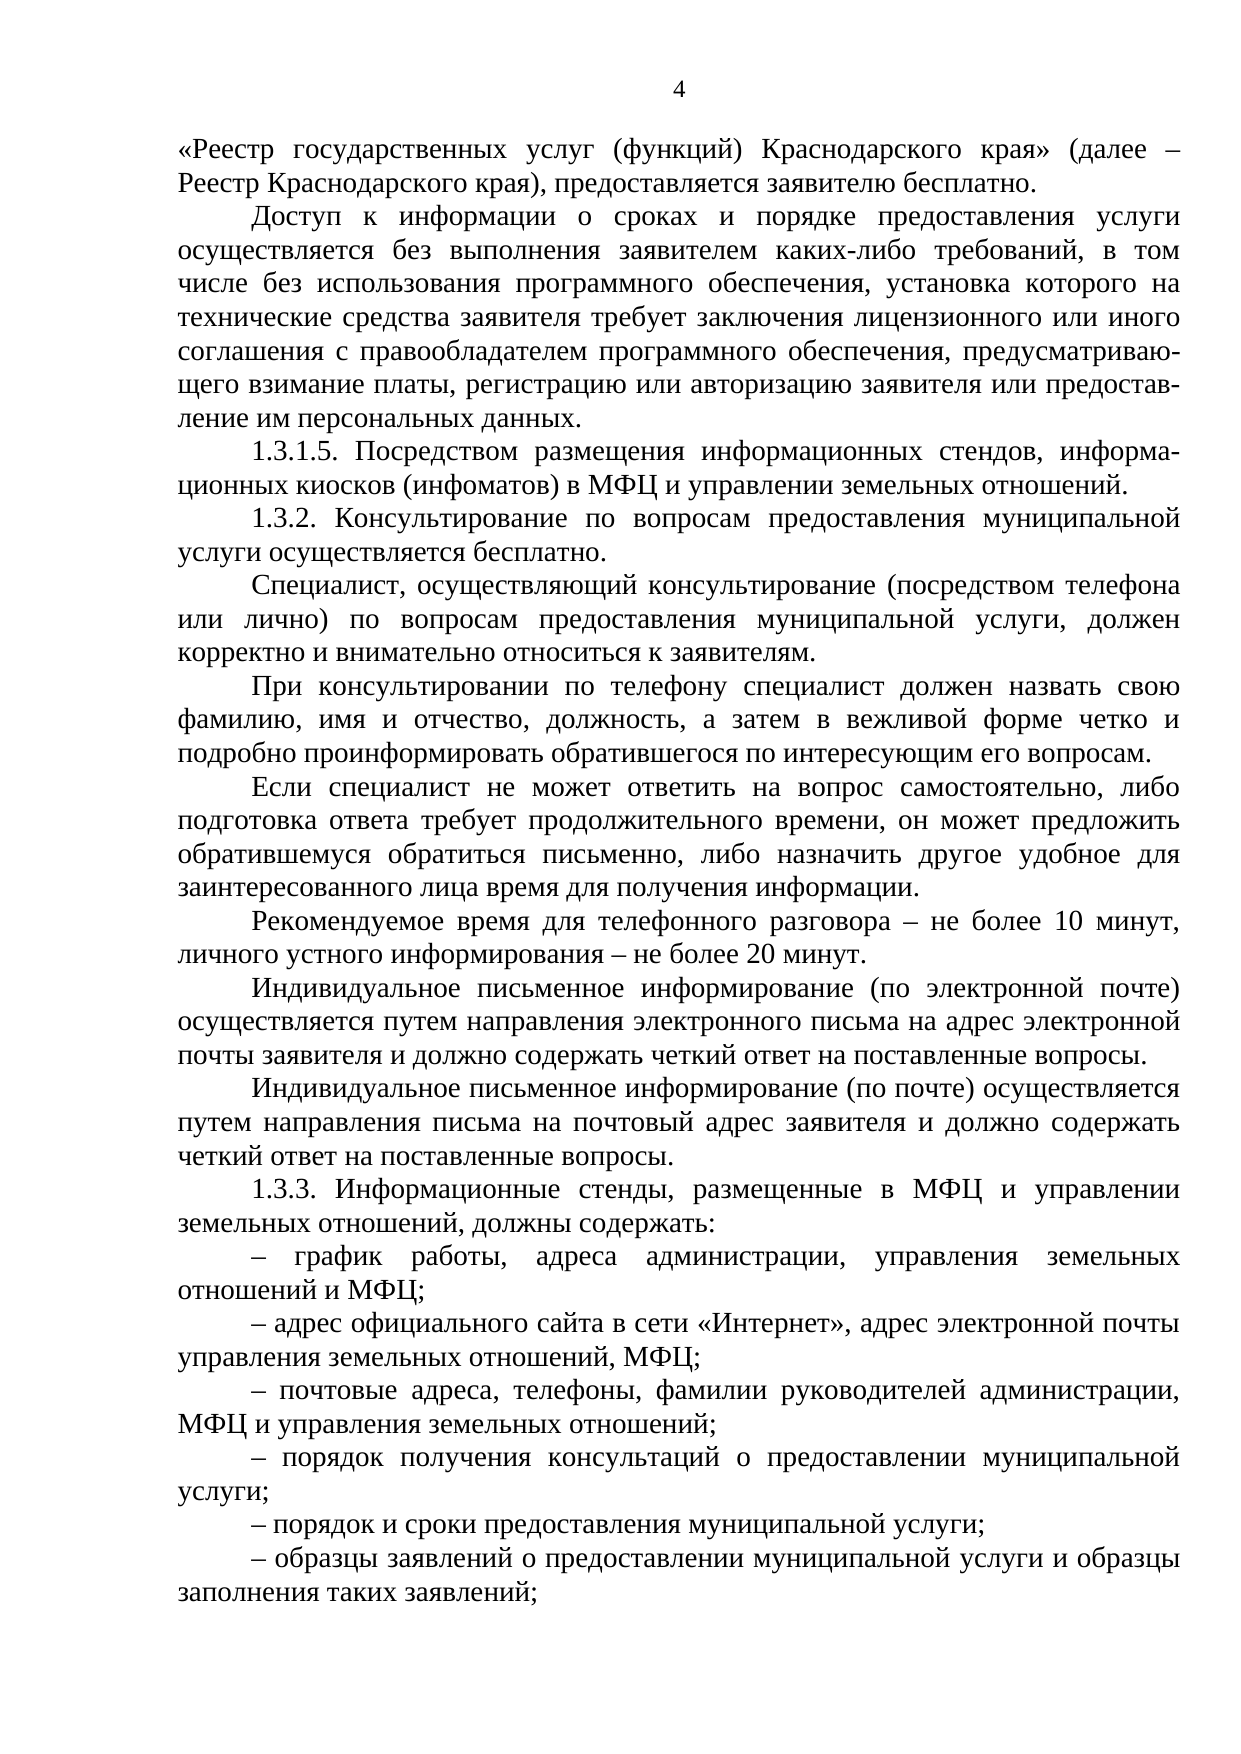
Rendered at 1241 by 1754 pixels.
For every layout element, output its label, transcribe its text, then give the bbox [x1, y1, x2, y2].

text Индивидуальное письменное информирование (по почте) осуществляется путем направления письма на почтовый адрес заявителя и должно содержать четкий ответ на поставленные вопросы. [177, 1071, 1181, 1171]
text При консультировании по телефону специалист должен назвать свою фамилию, имя и отчество, должность, а затем в вежливой форме четко и подробно проинформировать обратившегося по интересующим его вопросам. [177, 668, 1181, 769]
text Если специалист не может ответить на вопрос самостоятельно, либо подготовка ответа требует продолжительного времени, он может предложить обратившемуся обратиться письменно, либо назначить другое удобное для заинтересованного лица время для получения информации. [177, 769, 1181, 903]
text – почтовые адреса, телефоны, фамилии руководителей администрации, МФЦ и управления земельных отношений; [177, 1372, 1181, 1439]
text – образцы заявлений о предоставлении муниципальной услуги и образцы заполнения таких заявлений; [177, 1540, 1181, 1607]
text 1.3.2. Консультирование по вопросам предоставления муниципальной услуги осуществляется бесплатно. [177, 500, 1181, 567]
text – график работы, адреса администрации, управления земельных отношений и МФЦ; [177, 1238, 1181, 1305]
text Индивидуальное письменное информирование (по электронной почте) осуществляется путем направления электронного письма на адрес электронной почты заявителя и должно содержать четкий ответ на поставленные вопросы. [177, 970, 1181, 1071]
text 1.3.1.5. Посредством размещения информационных стендов, информа-ционных киосков (инфоматов) в МФЦ и управлении земельных отношений. [177, 433, 1181, 500]
text – адрес официального сайта в сети «Интернет», адрес электронной почты управления земельных отношений, МФЦ; [177, 1305, 1181, 1372]
text – порядок и сроки предоставления муниципальной услуги; [177, 1507, 1181, 1540]
text – порядок получения консультаций о предоставлении муниципальной услуги; [177, 1439, 1181, 1507]
text 1.3.3. Информационные стенды, размещенные в МФЦ и управлении земельных отношений, должны содержать: [177, 1171, 1181, 1238]
text Специалист, осуществляющий консультирование (посредством телефона или лично) по вопросам предоставления муниципальной услуги, должен корректно и внимательно относиться к заявителям. [177, 567, 1181, 668]
text Доступ к информации о сроках и порядке предоставления услуги осуществляется без выполнения заявителем каких-либо требований, в том числе без использования программного обеспечения, установка которого на технические средства заявителя требует заключения лицензионного или иного соглашения с правообладателем программного обеспечения, предусматриваю-щего взимание платы, регистрацию или авторизацию заявителя или предостав-ление им персональных данных. [177, 198, 1181, 433]
text Рекомендуемое время для телефонного разговора – не более 10 минут, личного устного информирования – не более 20 минут. [177, 903, 1181, 970]
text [177, 131, 1181, 198]
